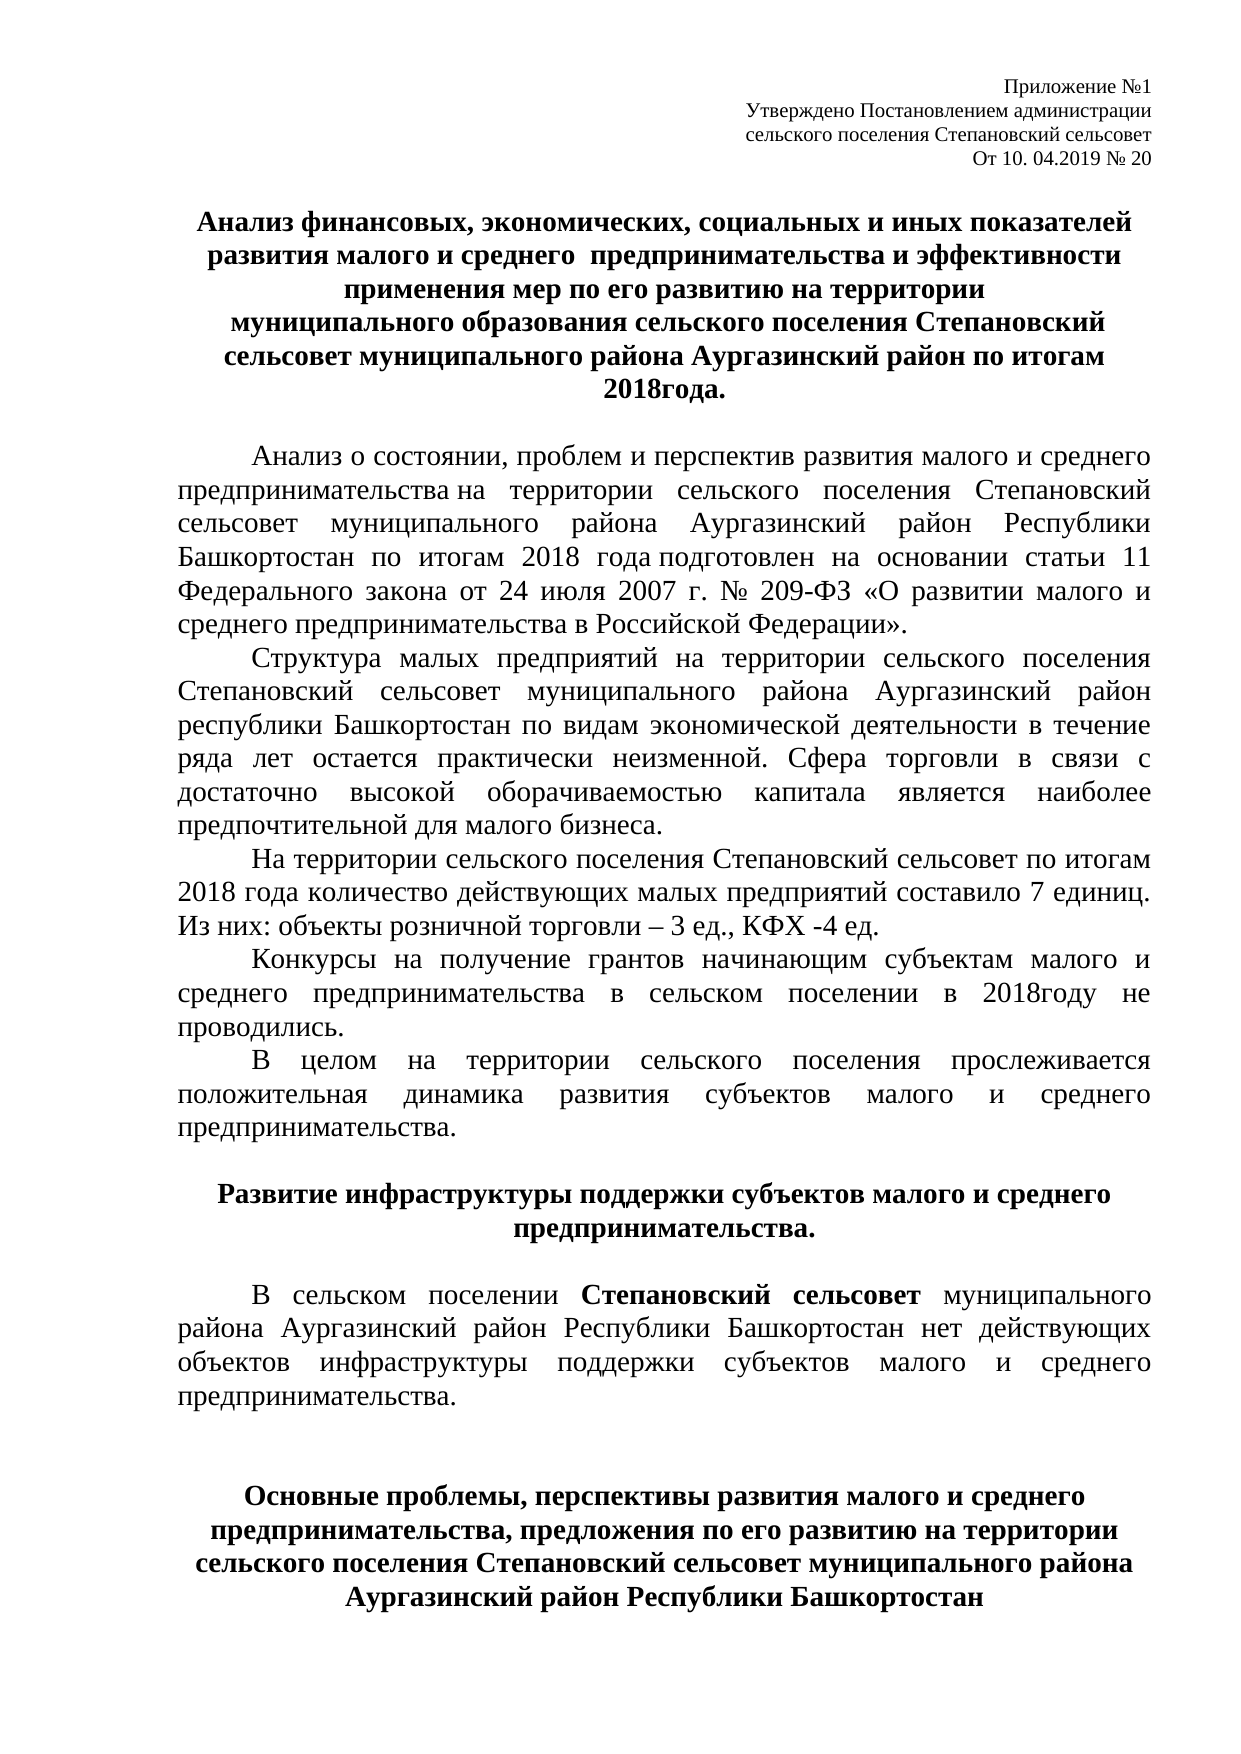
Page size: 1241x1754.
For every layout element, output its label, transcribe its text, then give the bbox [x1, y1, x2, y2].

text Приложение №1 [177, 74, 1152, 98]
text Структура малых предприятий на территории сельского поселения Степановский сельсовет муниципального района Аургазинский район республики Башкортостан по видам экономической деятельности в течение ряда лет остается практически неизменной. Сфера торговли в связи с достаточно высокой оборачиваемостью капитала является наиболее предпочтительной для малого бизнеса. [177, 640, 1152, 841]
text Анализ о состоянии, проблем и перспектив развития малого и среднего предпринимательства на территории сельского поселения Степановский сельсовет муниципального района Аургазинский район Республики Башкортостан по итогам 2018 года подготовлен на основании статьи 11 Федерального закона от 24 июля . № 209-ФЗ «О развитии малого и среднего предпринимательства в Российской Федерации». [177, 438, 1152, 640]
text Конкурсы на получение грантов начинающим субъектам малого и среднего предпринимательства в сельском поселении в 2018году не проводились. [177, 942, 1152, 1042]
text От 10. 04.2019 № 20 [177, 146, 1152, 170]
text Развитие инфраструктуры поддержки субъектов малого и среднего предпринимательства. [177, 1176, 1152, 1243]
text сельского поселения Степановский сельсовет [177, 122, 1152, 146]
text В целом на территории сельского поселения прослеживается положительная динамика развития субъектов малого и среднего предпринимательства. [177, 1042, 1152, 1143]
text муниципального образования сельского поселения Степановский сельсовет муниципального района Аургазинский район по итогам 2018года. [177, 304, 1152, 405]
text Анализ финансовых, экономических, социальных и иных показателей развития малого и среднего предпринимательства и эффективности применения мер по его развитию на территории [177, 204, 1152, 304]
text На территории сельского поселения Степановский сельсовет по итогам 2018 года количество действующих малых предприятий составило 7 единиц. Из них: объекты розничной торговли – 3 ед., КФХ -4 ед. [177, 841, 1152, 942]
text В сельском поселении Степановский сельсовет муниципального района Аургазинский район Республики Башкортостан нет действующих объектов инфраструктуры поддержки субъектов малого и среднего предпринимательства. [177, 1277, 1152, 1411]
text Утверждено Постановлением администрации [177, 98, 1152, 122]
text Основные проблемы, перспективы развития малого и среднего предпринимательства, предложения по его развитию на территории сельского поселения Степановский сельсовет муниципального района Аургазинский район Республики Башкортостан [177, 1478, 1152, 1612]
